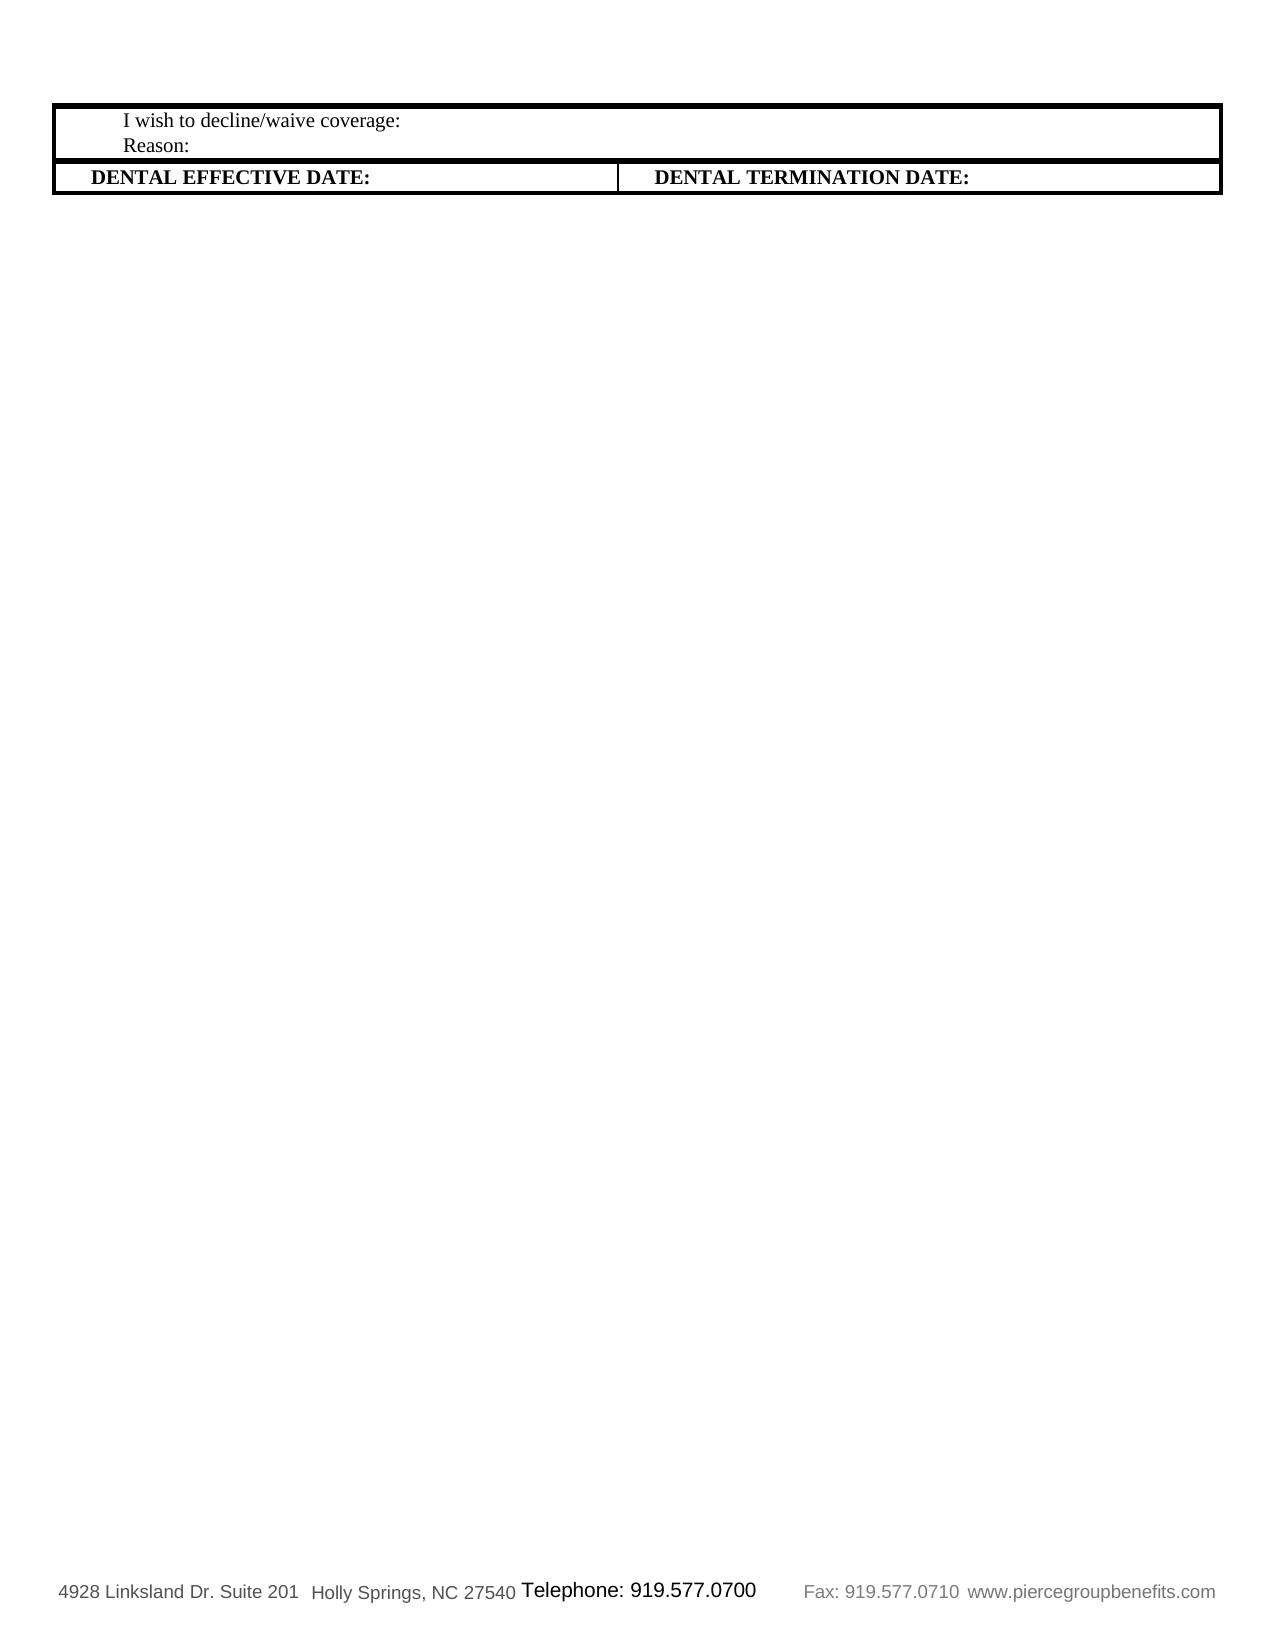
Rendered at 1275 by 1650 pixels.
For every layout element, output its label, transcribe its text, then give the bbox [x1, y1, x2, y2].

table_cell DENTAL TERMINATION DATE: [619, 164, 1219, 191]
table_cell DENTAL EFFECTIVE DATE: [56, 164, 617, 191]
table_cell I wish to decline/waive coverage: Reason: [56, 109, 1219, 157]
